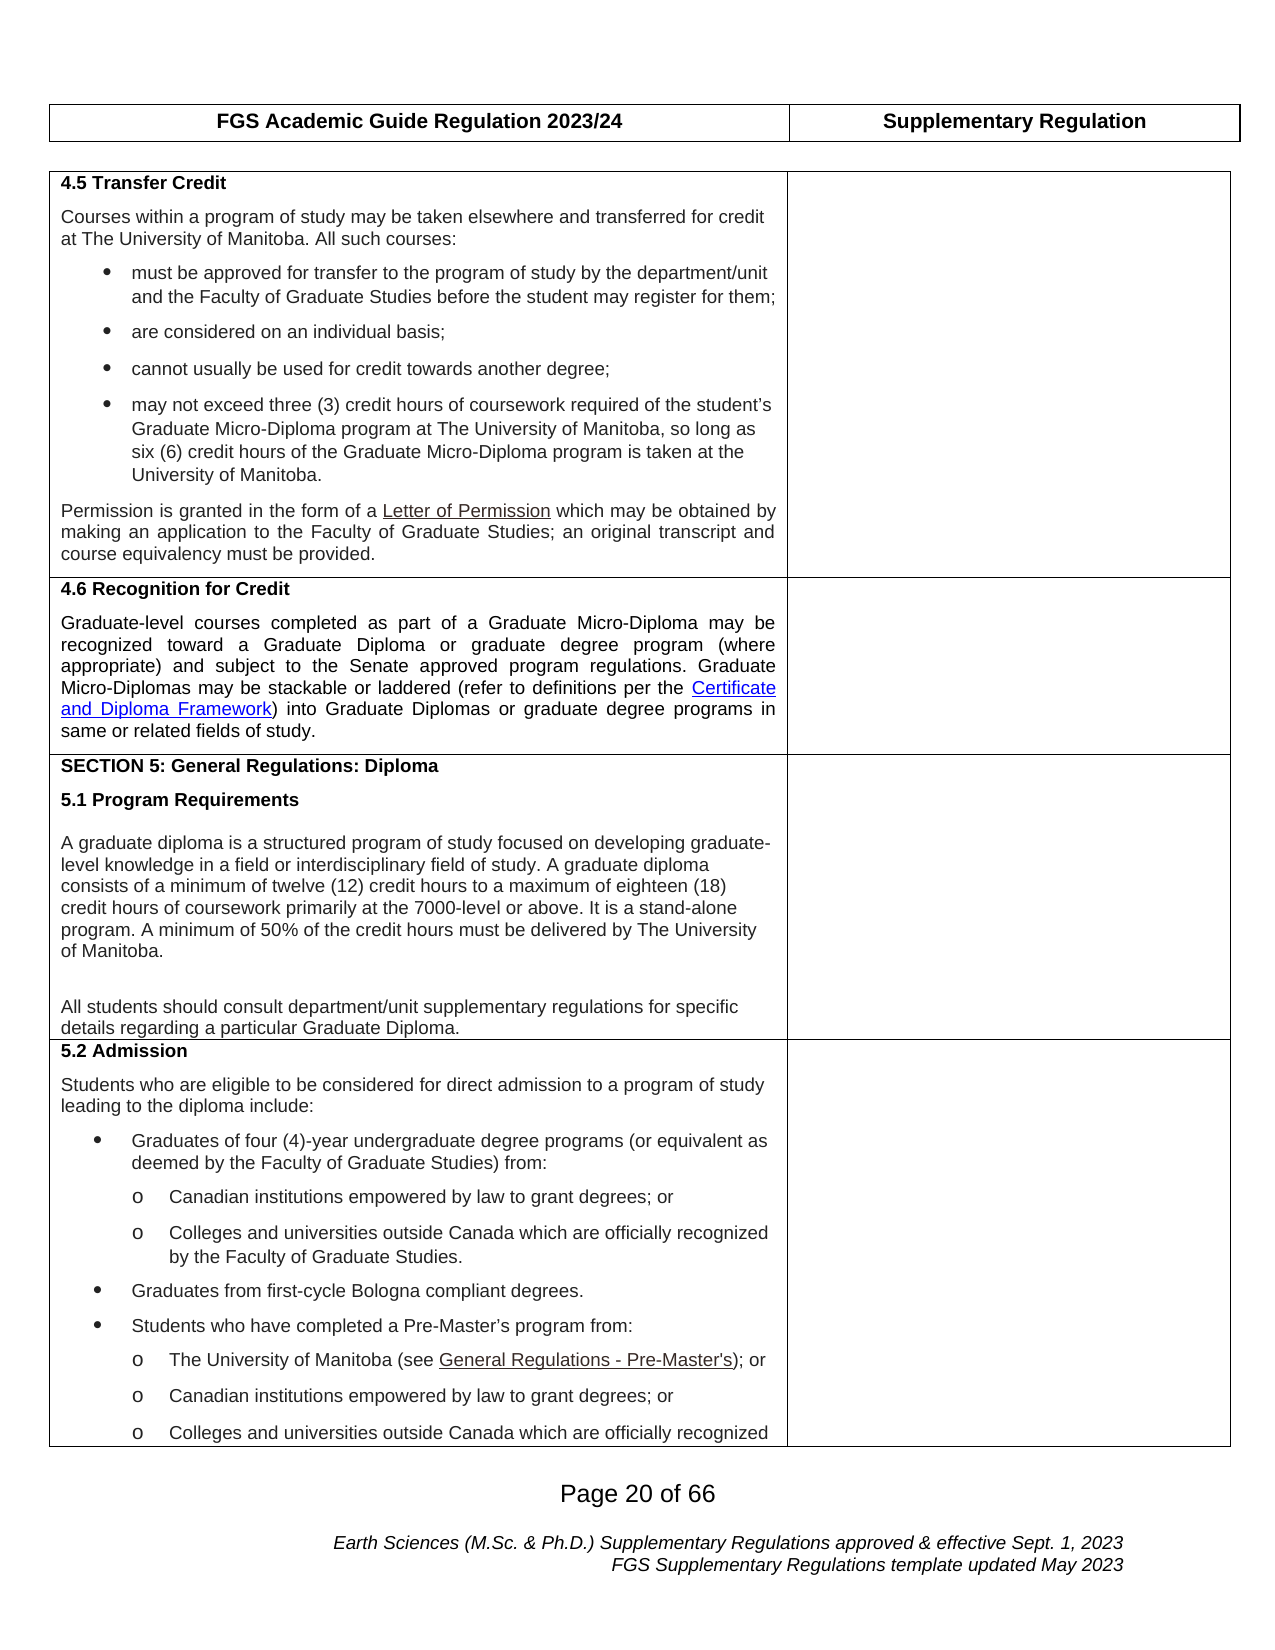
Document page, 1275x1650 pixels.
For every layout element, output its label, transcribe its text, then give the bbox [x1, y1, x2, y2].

table_cell SECTION 5: General Regulations: Diploma 5.1 Program Requirements A graduate diploma is a structured program of study focused on developing graduate-level knowledge in a field or interdisciplinary field of study. A graduate diploma consists of a minimum of twelve (12) credit hours to a maximum of eighteen (18) credit hours of coursework primarily at the 7000-level or above. It is a stand-alone program. A minimum of 50% of the credit hours must be delivered by The University of Manitoba. All students should consult department/unit supplementary regulations for specific details regarding a particular Graduate Diploma. [50, 755, 787, 1039]
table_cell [50, 1040, 787, 1446]
table_cell [788, 578, 1230, 754]
table_cell [788, 755, 1230, 1039]
table_cell [788, 1040, 1230, 1446]
table_cell [788, 172, 1230, 577]
table_cell 4.6 Recognition for Credit Graduate-level courses completed as part of a Graduate Micro-Diploma may be recognized toward a Graduate Diploma or graduate degree program (where appropriate) and subject to the Senate approved program regulations. Graduate Micro-Diplomas may be stackable or laddered (refer to definitions per the Certificate and Diploma Framework) into Graduate Diplomas or graduate degree programs in same or related fields of study. [50, 578, 787, 754]
table_cell 4.5 Transfer Credit Courses within a program of study may be taken elsewhere and transferred for credit at The University of Manitoba. All such courses: must be approved for transfer to the program of study by the department/unit and the Faculty of Graduate Studies before the student may register for them; are considered on an individual basis; cannot usually be used for credit towards another degree; may not exceed three (3) credit hours of coursework required of the student’s Graduate Micro-Diploma program at The University of Manitoba, so long as six (6) credit hours of the Graduate Micro-Diploma program is taken at the University of Manitoba. Permission is granted in the form of a Letter of Permission which may be obtained by making an application to the Faculty of Graduate Studies; an original transcript and course equivalency must be provided. [50, 172, 787, 577]
